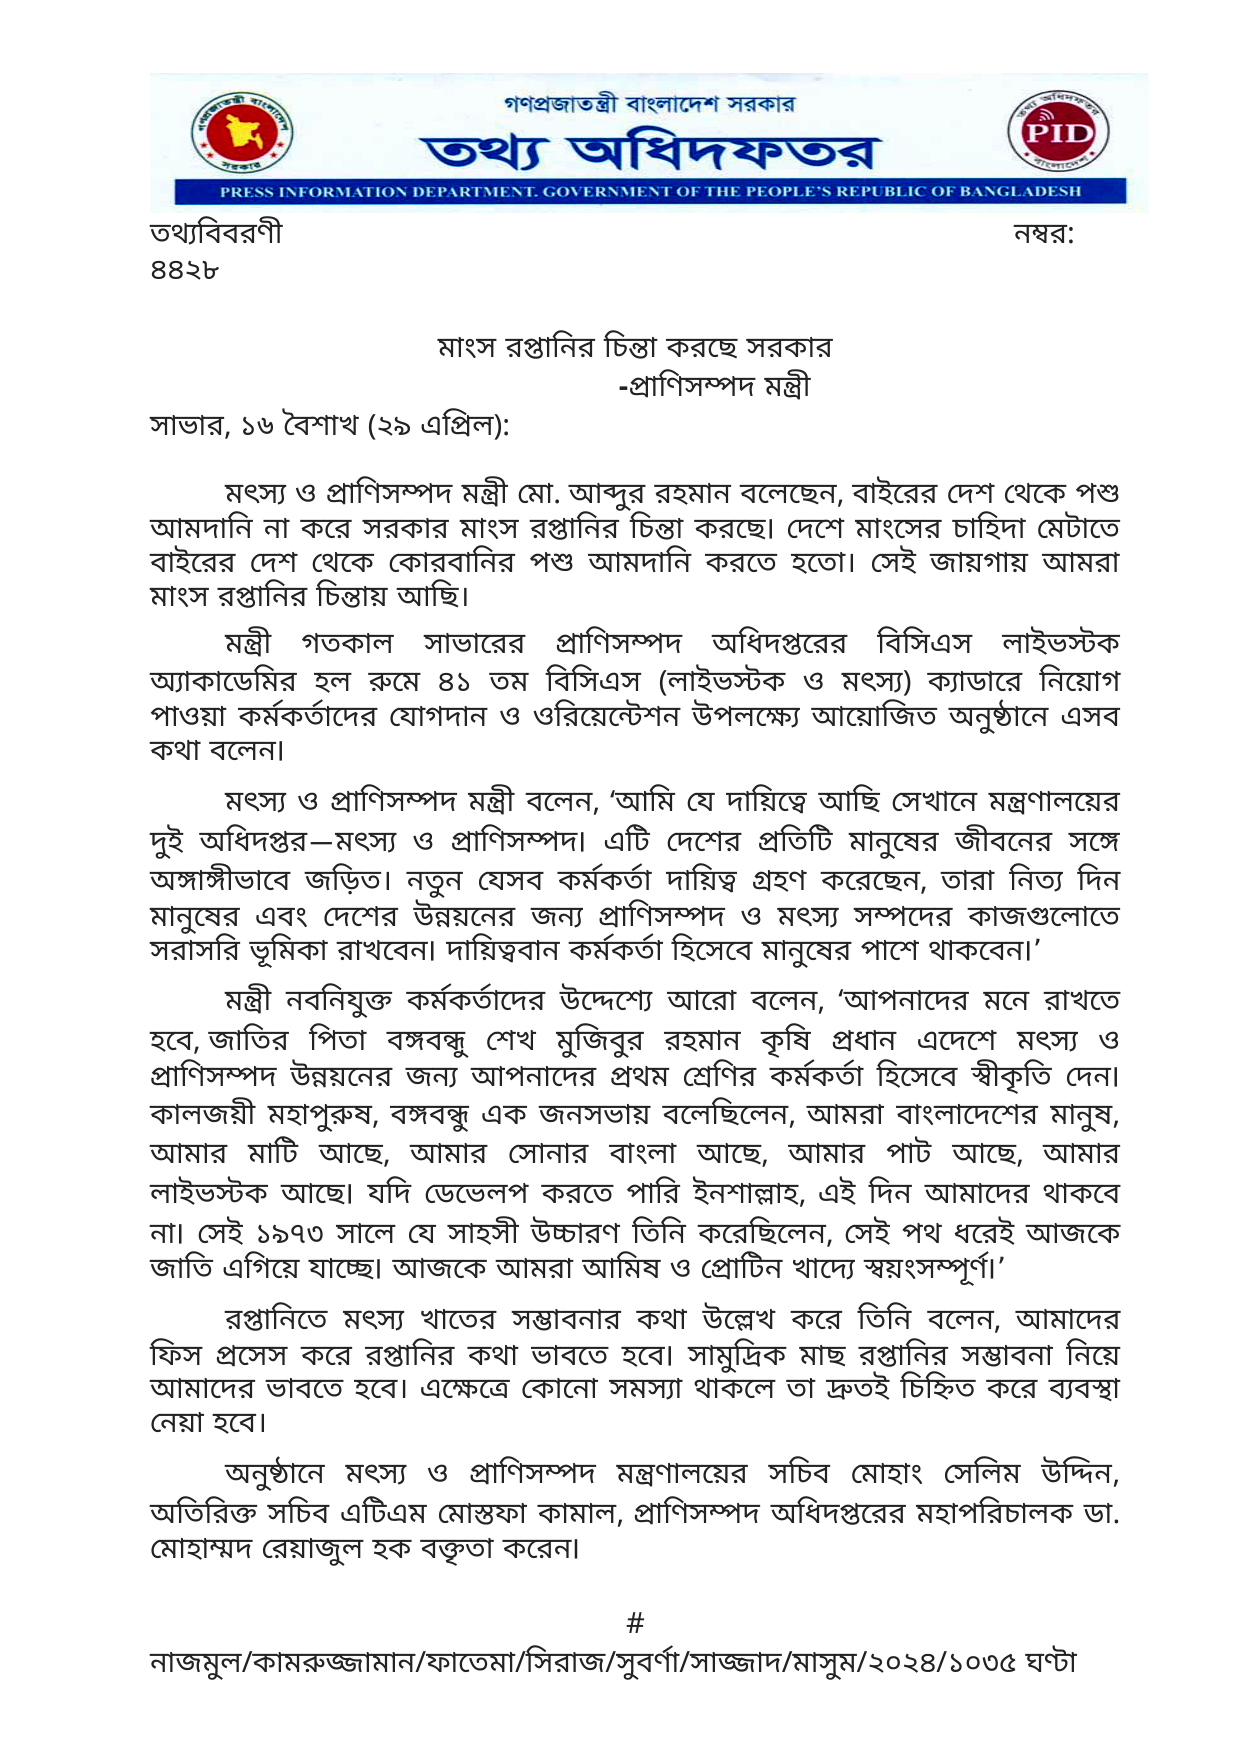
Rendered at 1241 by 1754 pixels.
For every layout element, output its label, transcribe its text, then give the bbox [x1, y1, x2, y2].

text # [150, 1602, 1120, 1642]
text নাজমুল/কামরুজ্জামান/ফাতেমা/সিরাজ/সুবর্ণা/সাজ্জাদ/মাসুম/২০২৪/১০৩৫ ঘণ্টা [150, 1642, 1120, 1681]
text মৎস্য ও প্রাণিসম্পদ মন্ত্রী বলেন, ‘আমি যে দায়িত্বে আছি সেখানে মন্ত্রণালয়ের দুই অধিদপ্তর-মৎস্য ও প্রাণিসম্পদ। এটি দেশের প্রতিটি মানুষের জীবনের সঙ্গে অঙ্গাঙ্গীভাবে জড়িত। নতুন যেসব কর্মকর্তা দায়িত্ব গ্রহণ করেছেন, তারা নিত্য দিন মানুষের এবং দেশের উন্নয়নের জন্য প্রাণিসম্পদ ও মৎস্য সম্পদের কাজগুলোতে সরাসরি ভূমিকা রাখবেন। দায়িত্ববান কর্মকর্তা হিসেবে মানুষের পাশে থাকবেন।’ [150, 780, 1120, 967]
text রপ্তানিতে মৎস্য খাতের সম্ভাবনার কথা উল্লেখ করে তিনি বলেন, আমাদের ফিস প্রসেস করে রপ্তানির কথা ভাবতে হবে। সামুদ্রিক মাছ রপ্তানির সম্ভাবনা নিয়ে আমাদের ভাবতে হবে। এক্ষেত্রে কোনো সমস্যা থাকলে তা দ্রুতই চিহ্নিত করে ব্যবস্থা নেয়া হবে। [150, 1298, 1120, 1440]
text অনুষ্ঠানে মৎস্য ও প্রাণিসম্পদ মন্ত্রণালয়ের সচিব মোহাং সেলিম উদ্দিন, অতিরিক্ত সচিব এটিএম মোস্তফা কামাল, প্রাণিসম্পদ অধিদপ্তরের মহাপরিচালক ডা. মোহাম্মদ রেয়াজুল হক বক্তৃতা করেন। [150, 1452, 1120, 1566]
text মন্ত্রী গতকাল সাভারের প্রাণিসম্পদ অধিদপ্তরের বিসিএস লাইভস্টক অ্যাকাডেমির হল রুমে ৪১ তম বিসিএস (লাইভস্টক ও মৎস্য) ক্যাডারে নিয়োগ পাওয়া কর্মকর্তাদের যোগদান ও ওরিয়েন্টেশন উপলক্ষ্যে আয়োজিত অনুষ্ঠানে এসব কথা বলেন। [150, 626, 1120, 768]
text তথ্যবিবরণী নম্বর: ৪৪২৮ [150, 213, 1120, 286]
text মন্ত্রী নবনিযুক্ত কর্মকর্তাদের উদ্দেশ্যে আরো বলেন, ‘আপনাদের মনে রাখতে হবে, জাতির পিতা বঙ্গবন্ধু শেখ মুজিবুর রহমান কৃষি প্রধান এদেশে মৎস্য ও প্রাণিসম্পদ উন্নয়নের জন্য আপনাদের প্রথম শ্রেণির কর্মকর্তা হিসেবে স্বীকৃতি দেন। কালজয়ী মহাপুরুষ, বঙ্গবন্ধু এক জনসভায় বলেছিলেন, আমরা বাংলাদেশের মানুষ, আমার মাটি আছে, আমার সোনার বাংলা আছে, আমার পাট আছে, আমার লাইভস্টক আছে। যদি ডেভেলপ করতে পারি ইনশাল্লাহ, এই দিন আমাদের থাকবে না। সেই ১৯৭৩ সালে যে সাহসী উচ্চারণ তিনি করেছিলেন, সেই পথ ধরেই আজকে জাতি এগিয়ে যাচ্ছে। আজকে আমরা আমিষ ও প্রোটিন খাদ্যে স্বয়ংসম্পূর্ণ।’ [150, 979, 1120, 1286]
text সাভার, ১৬ বৈশাখ (২৯ এপ্রিল): [150, 404, 1120, 444]
text মৎস্য ও প্রাণিসম্পদ মন্ত্রী মো. আব্দুর রহমান বলেছেন, বাইরের দেশ থেকে পশু আমদানি না করে সরকার মাংস রপ্তানির চিন্তা করছে। দেশে মাংসের চাহিদা মেটাতে বাইরের দেশ থেকে কোরবানির পশু আমদানি করতে হতো। সেই জায়গায় আমরা মাংস রপ্তানির চিন্তায় আছি। [150, 472, 1120, 613]
text -প্রাণিসম্পদ মন্ত্রী [150, 365, 1120, 404]
text মাংস রপ্তানির চিন্তা করছে সরকার [150, 331, 1120, 365]
